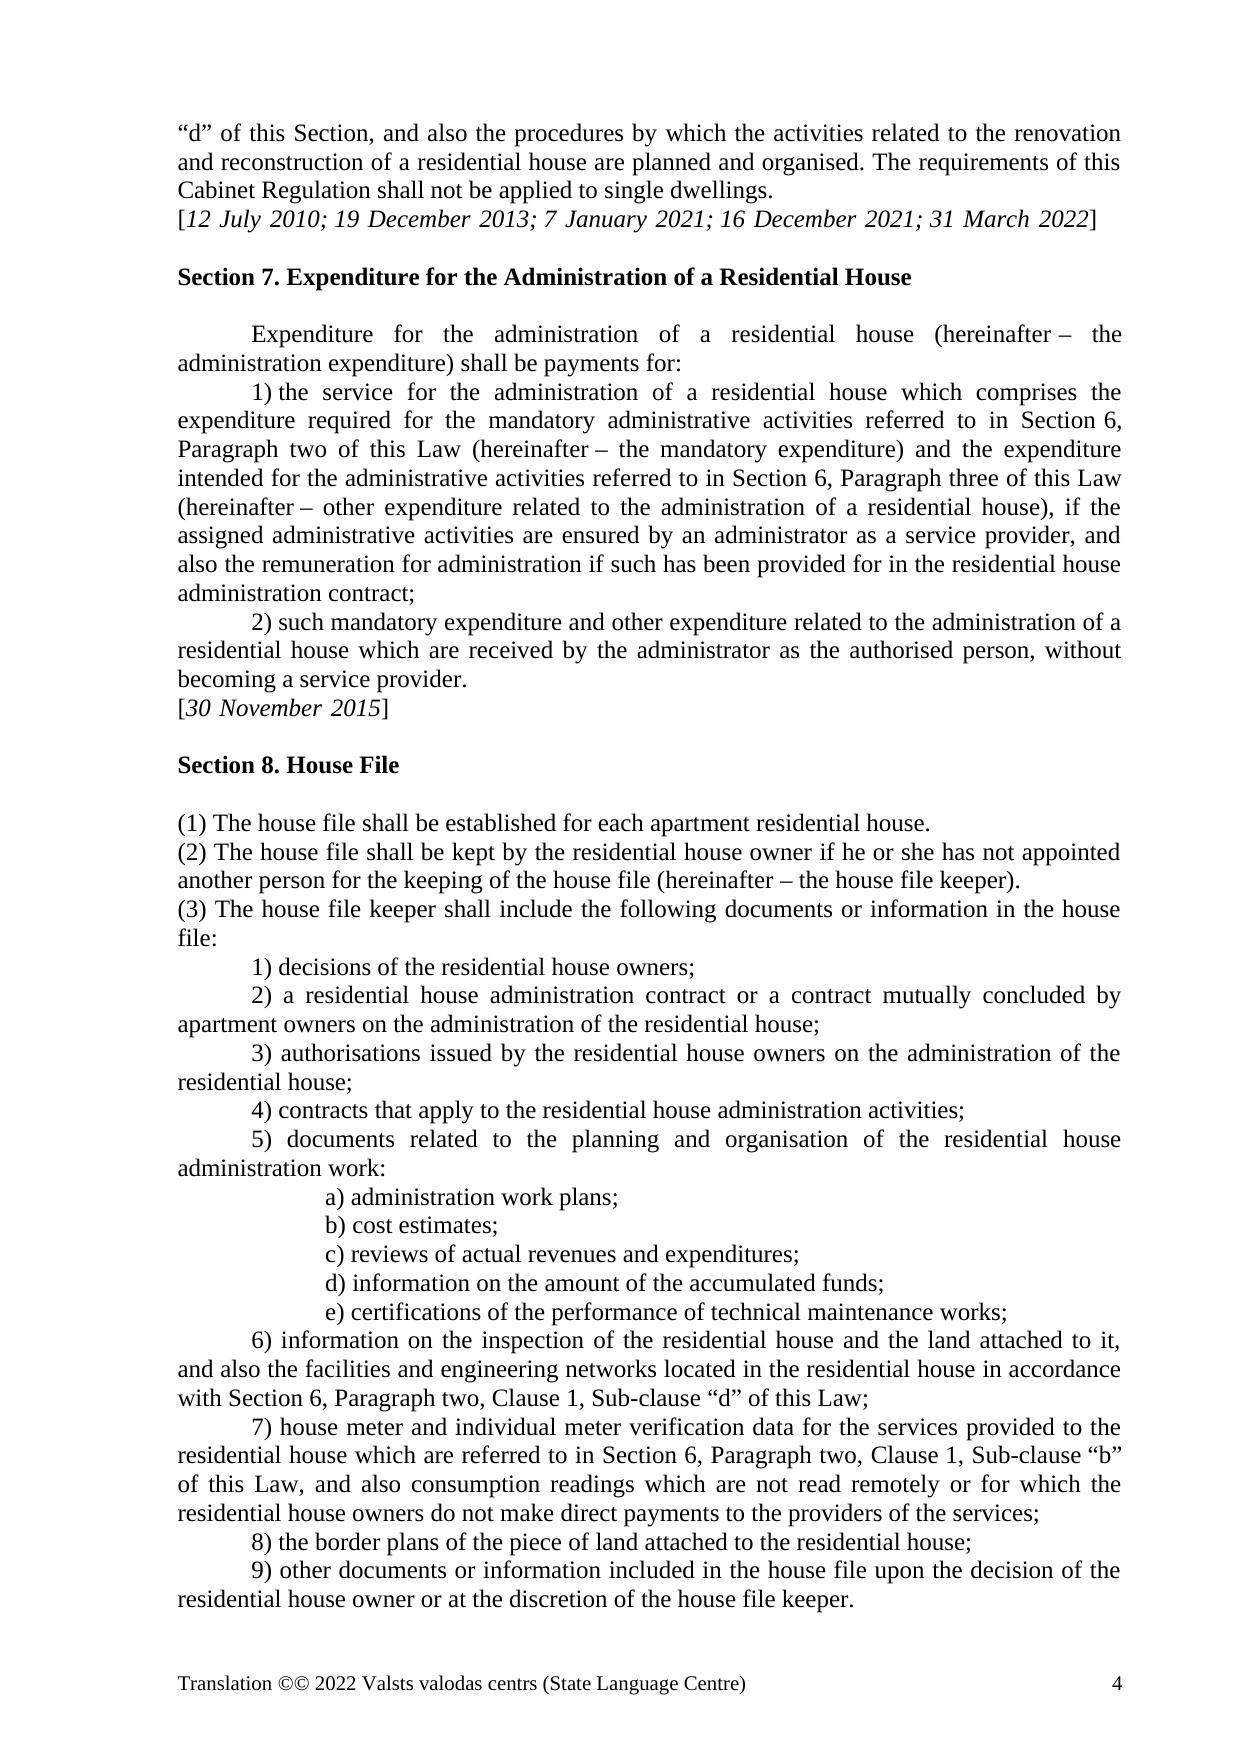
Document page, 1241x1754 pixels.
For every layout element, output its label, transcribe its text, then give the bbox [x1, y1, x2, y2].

text 8) the border plans of the piece of land attached to the residential house; [177, 1527, 1122, 1556]
text 3) authorisations issued by the residential house owners on the administration of the residential house; [177, 1038, 1122, 1096]
text d) information on the amount of the accumulated funds; [251, 1268, 1122, 1297]
text 6) information on the inspection of the residential house and the land attached to it, and also the facilities and engineering networks located in the residential house in accordance with Section 6, Paragraph two, Clause 1, Sub-clause “d” of this Law; [177, 1326, 1122, 1412]
text Section 7. Expenditure for the Administration of a Residential House [177, 262, 1122, 291]
text 1) the service for the administration of a residential house which comprises the expenditure required for the mandatory administrative activities referred to in Section 6, Paragraph two of this Law (hereinafter – the mandatory expenditure) and the expenditure intended for the administrative activities referred to in Section 6, Paragraph three of this Law (hereinafter – other expenditure related to the administration of a residential house), if the assigned administrative activities are ensured by an administrator as a service provider, and also the remuneration for administration if such has been provided for in the residential house administration contract; [177, 377, 1122, 607]
text 2) such mandatory expenditure and other expenditure related to the administration of a residential house which are received by the administrator as the authorised person, without becoming a service provider. [177, 607, 1122, 693]
text Section 8. House File [177, 751, 1122, 779]
text 1) decisions of the residential house owners; [177, 952, 1122, 981]
text c) reviews of actual revenues and expenditures; [251, 1239, 1122, 1268]
text (1) The house file shall be established for each apartment residential house. [177, 808, 1122, 837]
text Expenditure for the administration of a residential house (hereinafter – the administration expenditure) shall be payments for: [177, 319, 1122, 377]
text 2) a residential house administration contract or a contract mutually concluded by apartment owners on the administration of the residential house; [177, 981, 1122, 1038]
text a) administration work plans; [251, 1182, 1122, 1211]
text (2) The house file shall be kept by the residential house owner if he or she has not appointed another person for the keeping of the house file (hereinafter – the house file keeper). [177, 837, 1122, 894]
text b) cost estimates; [251, 1211, 1122, 1239]
text e) certifications of the performance of technical maintenance works; [251, 1297, 1122, 1326]
text 5) documents related to the planning and organisation of the residential house administration work: [177, 1124, 1122, 1182]
text [30 November 2015] [177, 693, 1122, 722]
text 9) other documents or information included in the house file upon the decision of the residential house owner or at the discretion of the house file keeper. [177, 1556, 1122, 1613]
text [177, 118, 1122, 204]
text 4) contracts that apply to the residential house administration activities; [177, 1096, 1122, 1124]
text [12 July 2010; 19 December 2013; 7 January 2021; 16 December 2021; 31 March 2022] [177, 204, 1122, 233]
text 7) house meter and individual meter verification data for the services provided to the residential house which are referred to in Section 6, Paragraph two, Clause 1, Sub-clause “b” of this Law, and also consumption readings which are not read remotely or for which the residential house owners do not make direct payments to the providers of the services; [177, 1412, 1122, 1527]
text (3) The house file keeper shall include the following documents or information in the house file: [177, 894, 1122, 952]
